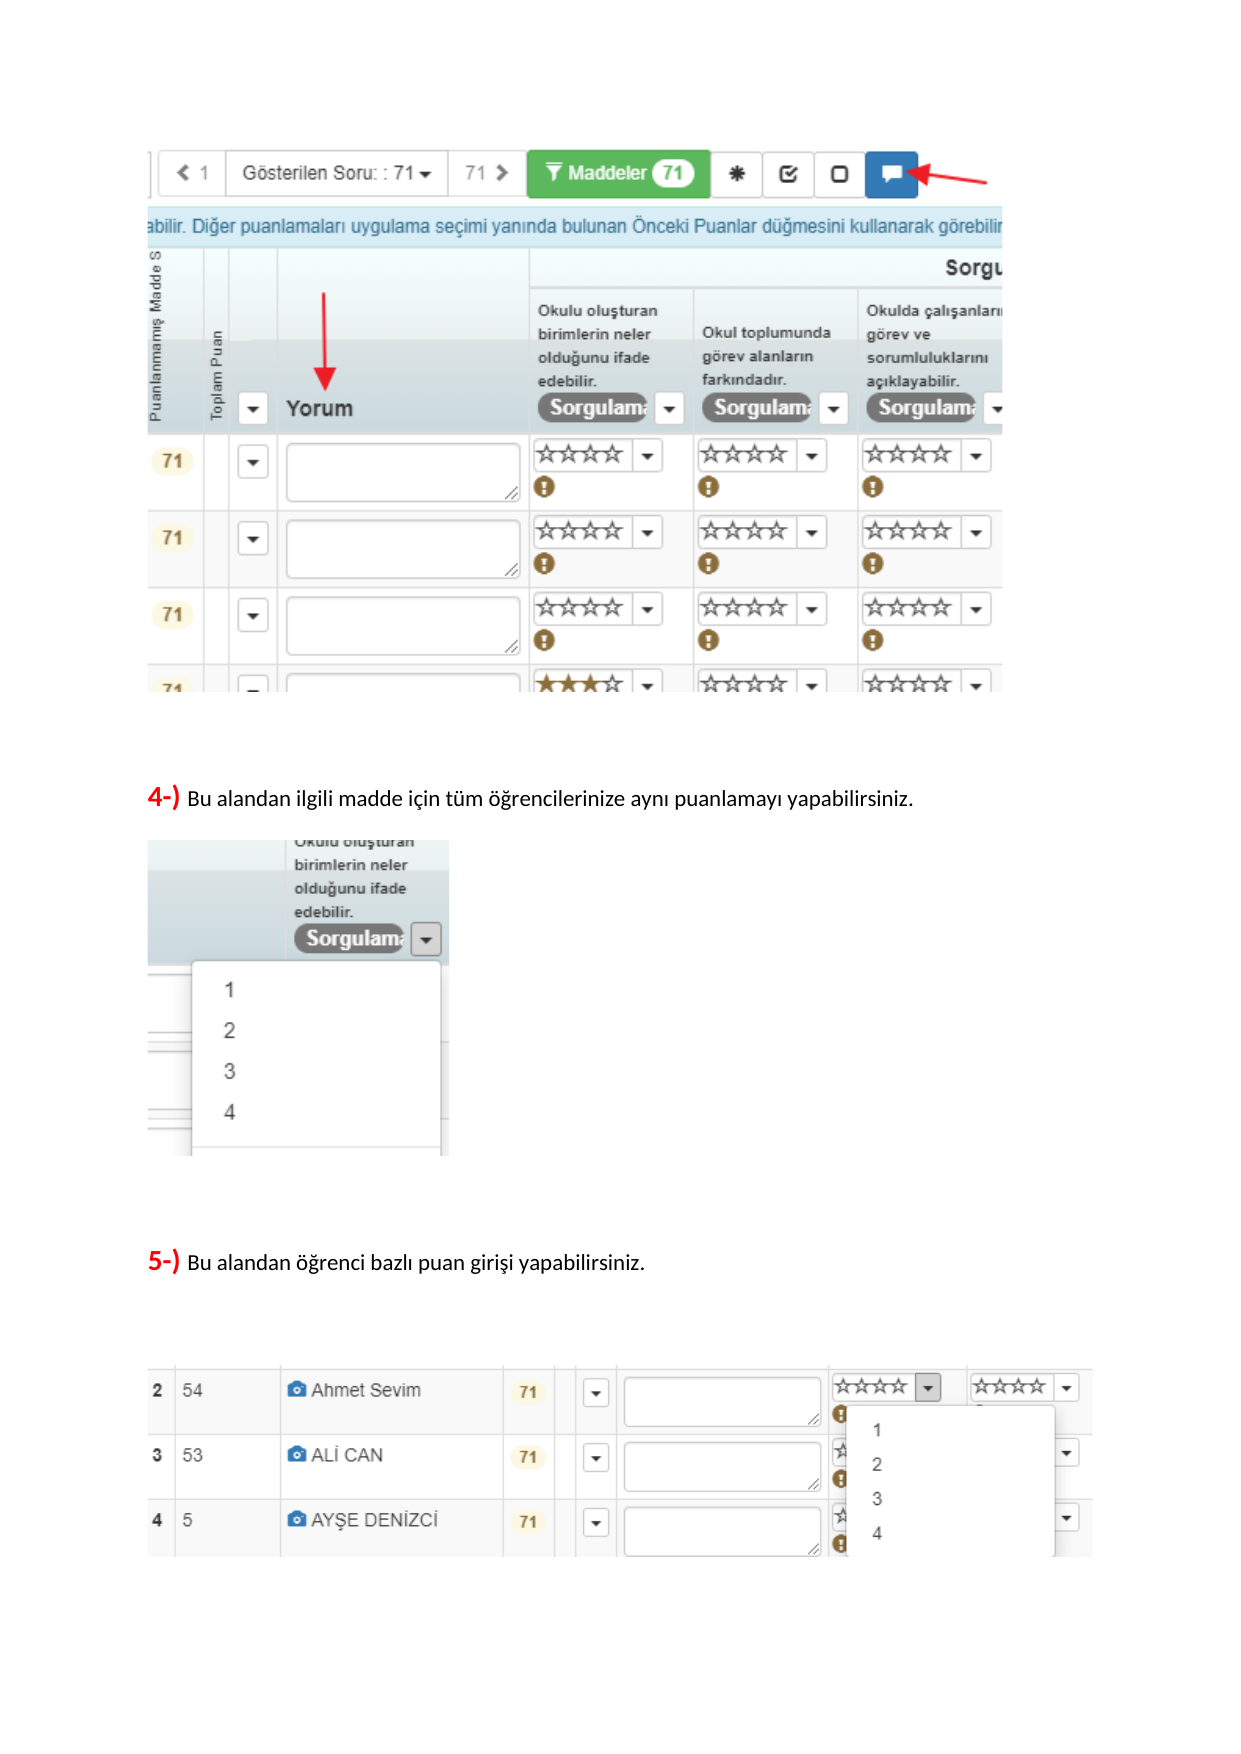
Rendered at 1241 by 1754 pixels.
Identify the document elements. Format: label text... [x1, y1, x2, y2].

text 4-) Bu alandan ilgili madde için tüm öğrencilerinize aynı puanlamayı yapabilirsiniz. [148, 778, 1093, 814]
picture [147, 840, 450, 1156]
picture [147, 1365, 1093, 1557]
picture [147, 147, 1003, 692]
text 5-) Bu alandan öğrenci bazlı puan girişi yapabilirsiniz. [148, 1242, 1093, 1278]
